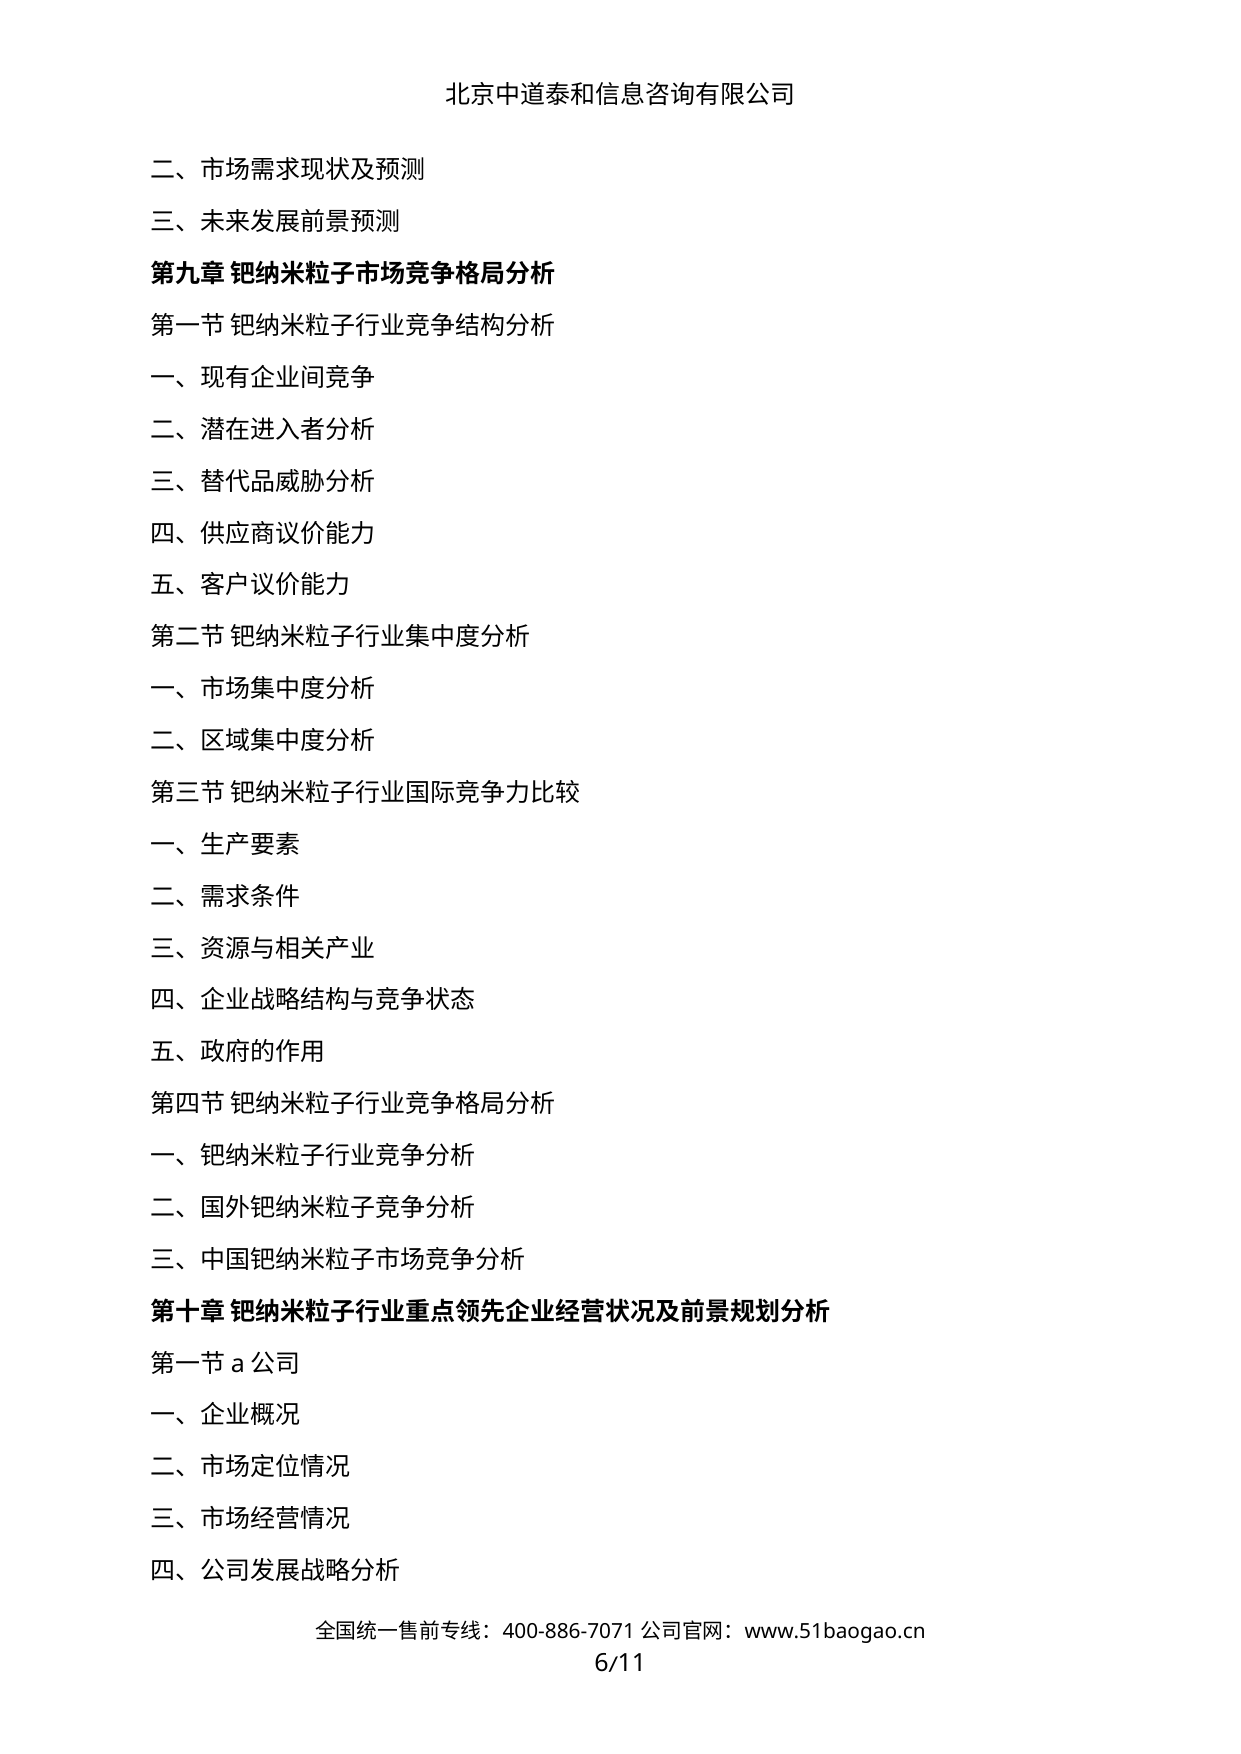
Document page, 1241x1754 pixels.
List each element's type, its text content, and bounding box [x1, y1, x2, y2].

text 四、供应商议价能力 [150, 513, 1090, 549]
text 一、市场集中度分析 [150, 669, 1090, 705]
text 三、市场经营情况 [150, 1499, 1090, 1535]
text 二、市场需求现状及预测 [150, 150, 1090, 186]
text 三、未来发展前景预测 [150, 202, 1090, 238]
text 二、市场定位情况 [150, 1447, 1090, 1483]
text 第二节 钯纳米粒子行业集中度分析 [150, 617, 1090, 653]
text 第三节 钯纳米粒子行业国际竞争力比较 [150, 772, 1090, 809]
text 四、公司发展战略分析 [150, 1551, 1090, 1587]
text 二、国外钯纳米粒子竞争分析 [150, 1187, 1090, 1224]
text 第九章 钯纳米粒子市场竞争格局分析 [150, 254, 1090, 290]
text 五、客户议价能力 [150, 565, 1090, 601]
text 三、替代品威胁分析 [150, 461, 1090, 497]
text 第四节 钯纳米粒子行业竞争格局分析 [150, 1084, 1090, 1120]
text 二、需求条件 [150, 876, 1090, 912]
text 第一节 钯纳米粒子行业竞争结构分析 [150, 306, 1090, 342]
text 一、企业概况 [150, 1395, 1090, 1431]
text 三、资源与相关产业 [150, 928, 1090, 964]
text 三、中国钯纳米粒子市场竞争分析 [150, 1239, 1090, 1276]
text 二、潜在进入者分析 [150, 409, 1090, 446]
text 一、生产要素 [150, 824, 1090, 861]
text 一、现有企业间竞争 [150, 357, 1090, 394]
text 第一节 a公司 [150, 1343, 1090, 1379]
text 一、钯纳米粒子行业竞争分析 [150, 1136, 1090, 1172]
text 四、企业战略结构与竞争状态 [150, 980, 1090, 1016]
text 第十章 钯纳米粒子行业重点领先企业经营状况及前景规划分析 [150, 1291, 1090, 1327]
text 五、政府的作用 [150, 1032, 1090, 1068]
text 二、区域集中度分析 [150, 721, 1090, 757]
